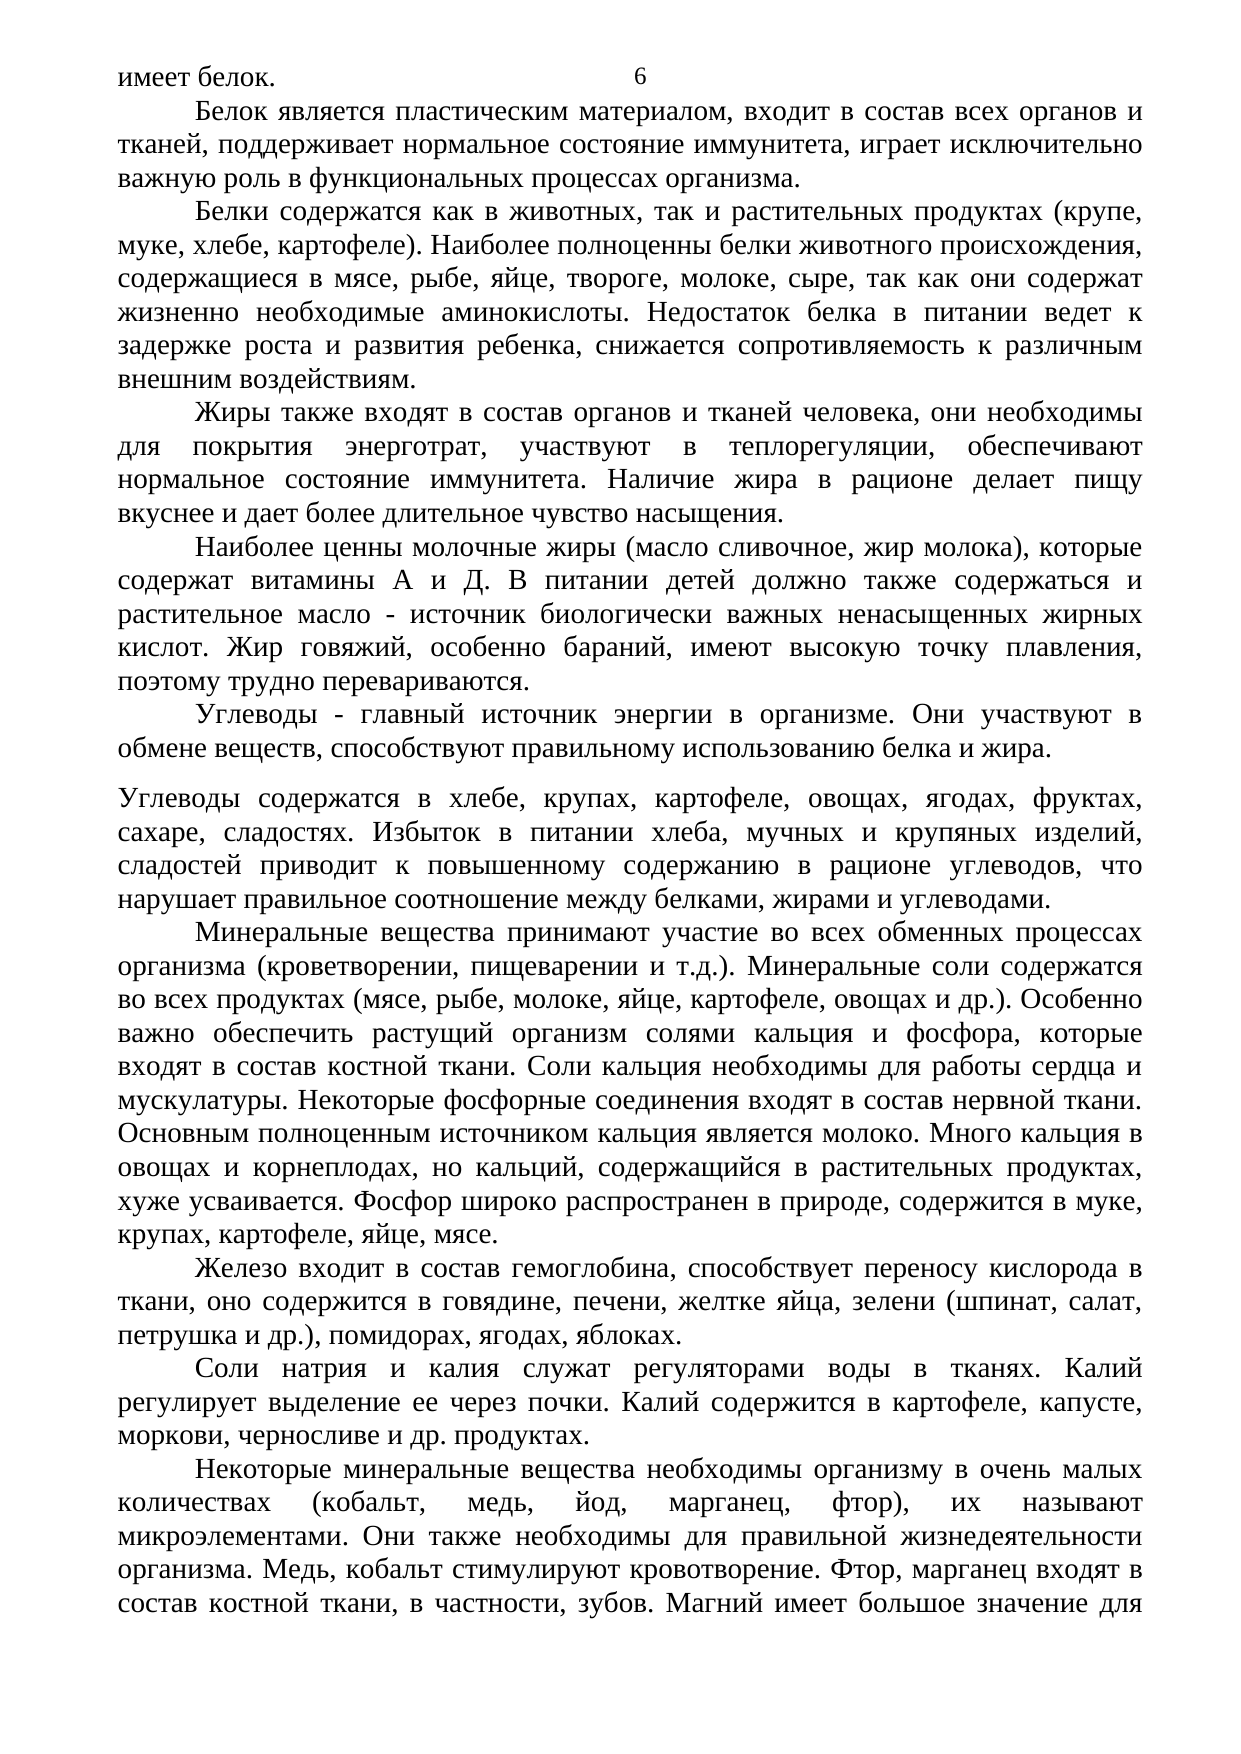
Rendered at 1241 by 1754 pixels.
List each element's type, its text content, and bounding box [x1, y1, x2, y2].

text Белок является пластическим материалом, входит в состав всех органов и тканей, поддерживает нормальное состояние иммунитета, играет исключительно важную роль в функциональных процессах организма. [117, 93, 1144, 193]
text Углеводы - главный источник энергии в организме. Они участвуют в обмене веществ, способствуют правильному использованию белка и жира. [117, 696, 1144, 763]
text Белки содержатся как в животных, так и растительных продуктах (крупе, муке, хлебе, картофеле). Наиболее полноценны белки животного происхождения, содержащиеся в мясе, рыбе, яйце, твороге, молоке, сыре, так как они содержат жизненно необходимые аминокислоты. Недостаток белка в питании ведет к задержке роста и развития ребенка, снижается сопротивляемость к различным внешним воздействиям. [117, 193, 1144, 394]
text Железо входит в состав гемоглобина, способствует переносу кислорода в ткани, оно содержится в говядине, печени, желтке яйца, зелени (шпинат, салат, петрушка и др.), помидорах, ягодах, яблоках. [117, 1250, 1144, 1350]
text Наиболее ценны молочные жиры (масло сливочное, жир молока), которые содержат витамины А и Д. В питании детей должно также содержаться и растительное масло - источник биологически важных ненасыщенных жирных кислот. Жир говяжий, особенно бараний, имеют высокую точку плавления, поэтому трудно перевариваются. [117, 529, 1144, 696]
text Соли натрия и калия служат регуляторами воды в тканях. Калий регулирует выделение ее через почки. Калий содержится в картофеле, капусте, моркови, черносливе и др. продуктах. [117, 1350, 1144, 1451]
text Минеральные вещества принимают участие во всех обменных процессах организма (кроветворении, пищеварении и т.д.). Минеральные соли содержатся во всех продуктах (мясе, рыбе, молоке, яйце, картофеле, овощах и др.). Особенно важно обеспечить растущий организм солями кальция и фосфора, которые входят в состав костной ткани. Соли кальция необходимы для работы сердца и мускулатуры. Некоторые фосфорные соединения входят в состав нервной ткани. Основным полноценным источником кальция является молоко. Много кальция в овощах и корнеплодах, но кальций, содержащийся в растительных продуктах, хуже усваивается. Фосфор широко распространен в природе, содержится в муке, крупах, картофеле, яйце, мясе. [117, 914, 1144, 1250]
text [117, 1451, 1144, 1619]
text Жиры также входят в состав органов и тканей человека, они необходимы для покрытия энерготрат, участвуют в теплорегуляции, обеспечивают нормальное состояние иммунитета. Наличие жира в рационе делает пищу вкуснее и дает более длительное чувство насыщения. [117, 394, 1144, 529]
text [117, 59, 1144, 93]
text Углеводы содержатся в хлебе, крупах, картофеле, овощах, ягодах, фруктах, сахаре, сладостях. Избыток в питании хлеба, мучных и крупяных изделий, сладостей приводит к повышенному содержанию в рационе углеводов, что нарушает правильное соотношение между белками, жирами и углеводами. [117, 780, 1144, 914]
